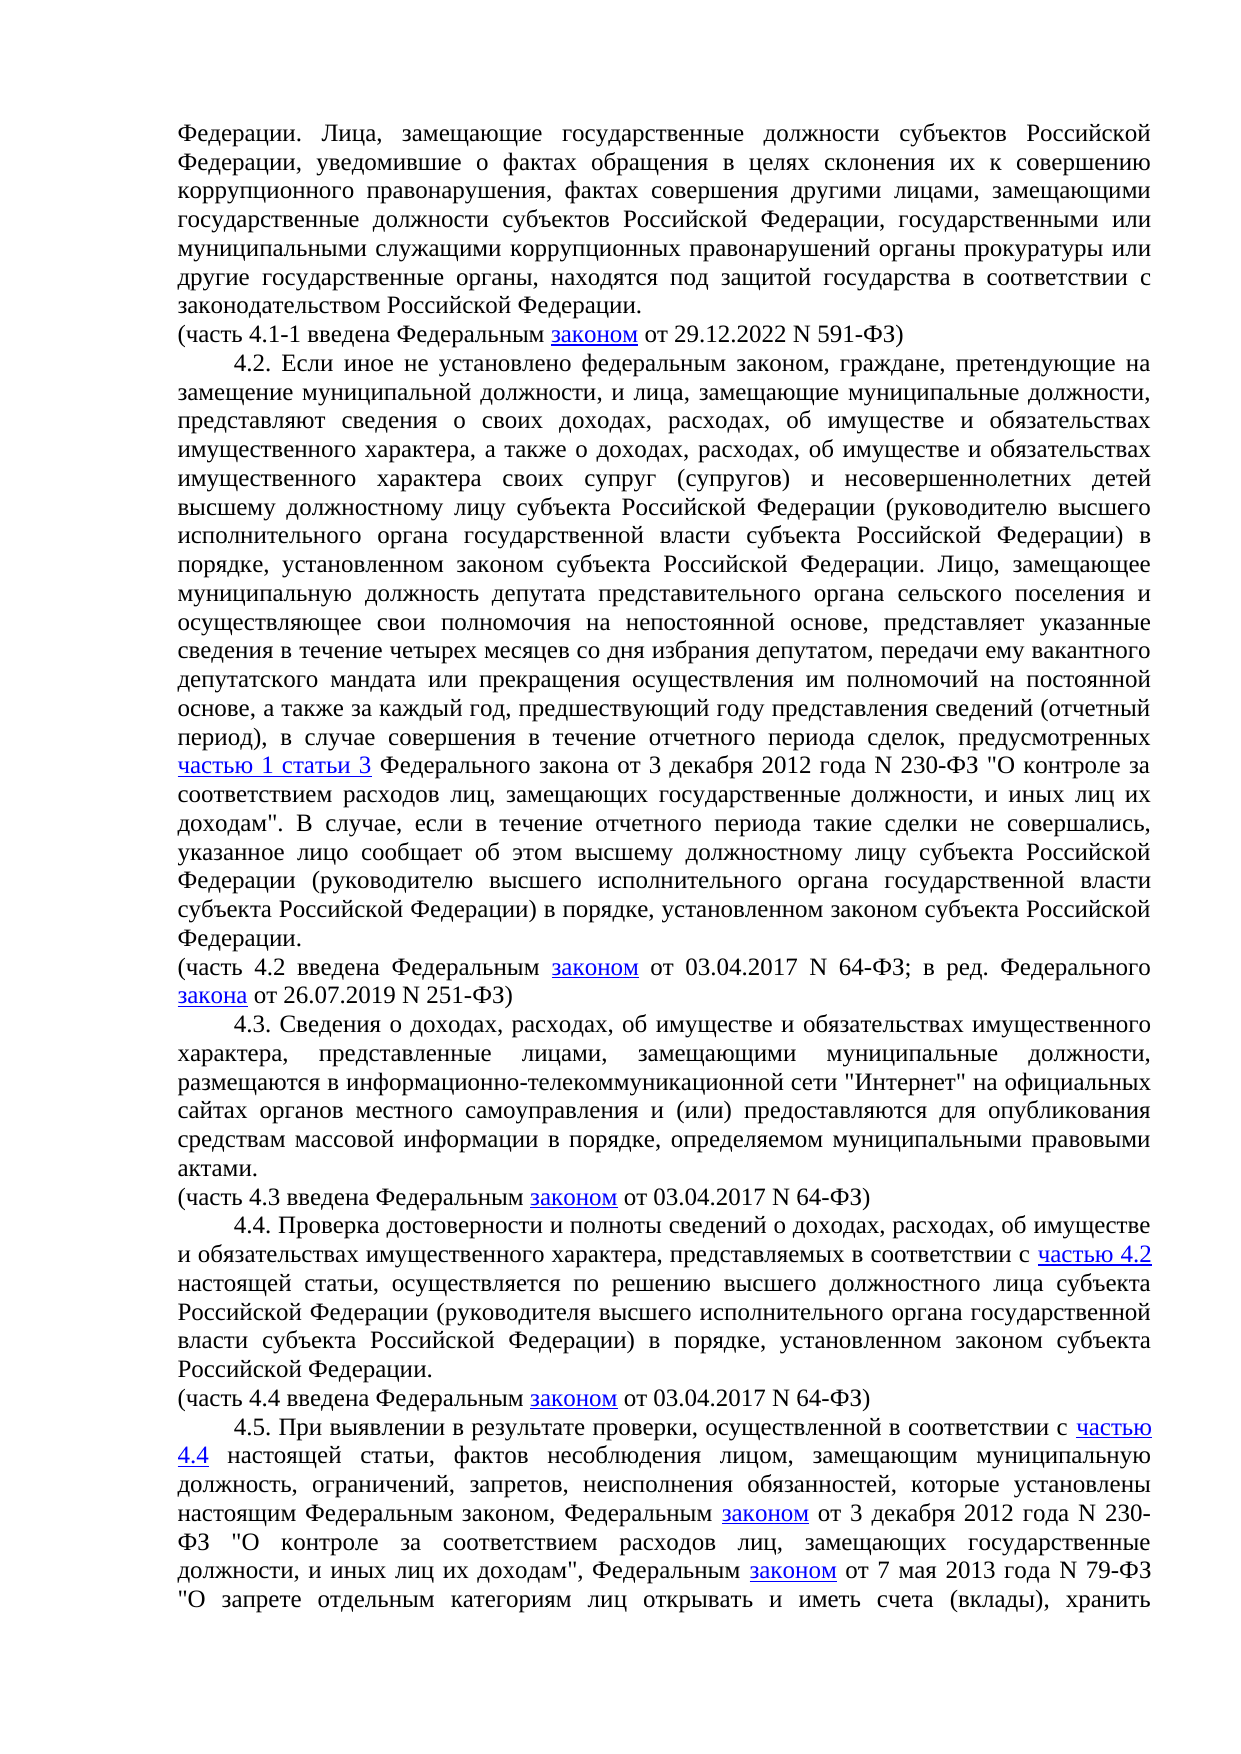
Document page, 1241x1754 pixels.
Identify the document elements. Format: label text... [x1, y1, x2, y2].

text (часть 4.3 введена Федеральным законом от 03.04.2017 N 64-ФЗ) [177, 1182, 1152, 1211]
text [177, 118, 1152, 319]
text (часть 4.4 введена Федеральным законом от 03.04.2017 N 64-ФЗ) [177, 1383, 1152, 1412]
text (часть 4.1-1 введена Федеральным законом от 29.12.2022 N 591-ФЗ) [177, 319, 1152, 348]
text 4.4. Проверка достоверности и полноты сведений о доходах, расходах, об имуществе и обязательствах имущественного характера, представляемых в соответствии с частью 4.2 настоящей статьи, осуществляется по решению высшего должностного лица субъекта Российской Федерации (руководителя высшего исполнительного органа государственной власти субъекта Российской Федерации) в порядке, установленном законом субъекта Российской Федерации. [177, 1211, 1152, 1383]
text 4.3. Сведения о доходах, расходах, об имуществе и обязательствах имущественного характера, представленные лицами, замещающими муниципальные должности, размещаются в информационно-телекоммуникационной сети "Интернет" на официальных сайтах органов местного самоуправления и (или) предоставляются для опубликования средствам массовой информации в порядке, определяемом муниципальными правовыми актами. [177, 1009, 1152, 1182]
text 4.2. Если иное не установлено федеральным законом, граждане, претендующие на замещение муниципальной должности, и лица, замещающие муниципальные должности, представляют сведения о своих доходах, расходах, об имуществе и обязательствах имущественного характера, а также о доходах, расходах, об имуществе и обязательствах имущественного характера своих супруг (супругов) и несовершеннолетних детей высшему должностному лицу субъекта Российской Федерации (руководителю высшего исполнительного органа государственной власти субъекта Российской Федерации) в порядке, установленном законом субъекта Российской Федерации. Лицо, замещающее муниципальную должность депутата представительного органа сельского поселения и осуществляющее свои полномочия на непостоянной основе, представляет указанные сведения в течение четырех месяцев со дня избрания депутатом, передачи ему вакантного депутатского мандата или прекращения осуществления им полномочий на постоянной основе, а также за каждый год, предшествующий году представления сведений (отчетный период), в случае совершения в течение отчетного периода сделок, предусмотренных частью 1 статьи 3 Федерального закона от 3 декабря 2012 года N 230-ФЗ "О контроле за соответствием расходов лиц, замещающих государственные должности, и иных лиц их доходам". В случае, если в течение отчетного периода такие сделки не совершались, указанное лицо сообщает об этом высшему должностному лицу субъекта Российской Федерации (руководителю высшего исполнительного органа государственной власти субъекта Российской Федерации) в порядке, установленном законом субъекта Российской Федерации. [177, 348, 1152, 952]
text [177, 1412, 1152, 1613]
text (часть 4.2 введена Федеральным законом от 03.04.2017 N 64-ФЗ; в ред. Федерального закона от 26.07.2019 N 251-ФЗ) [177, 952, 1152, 1009]
